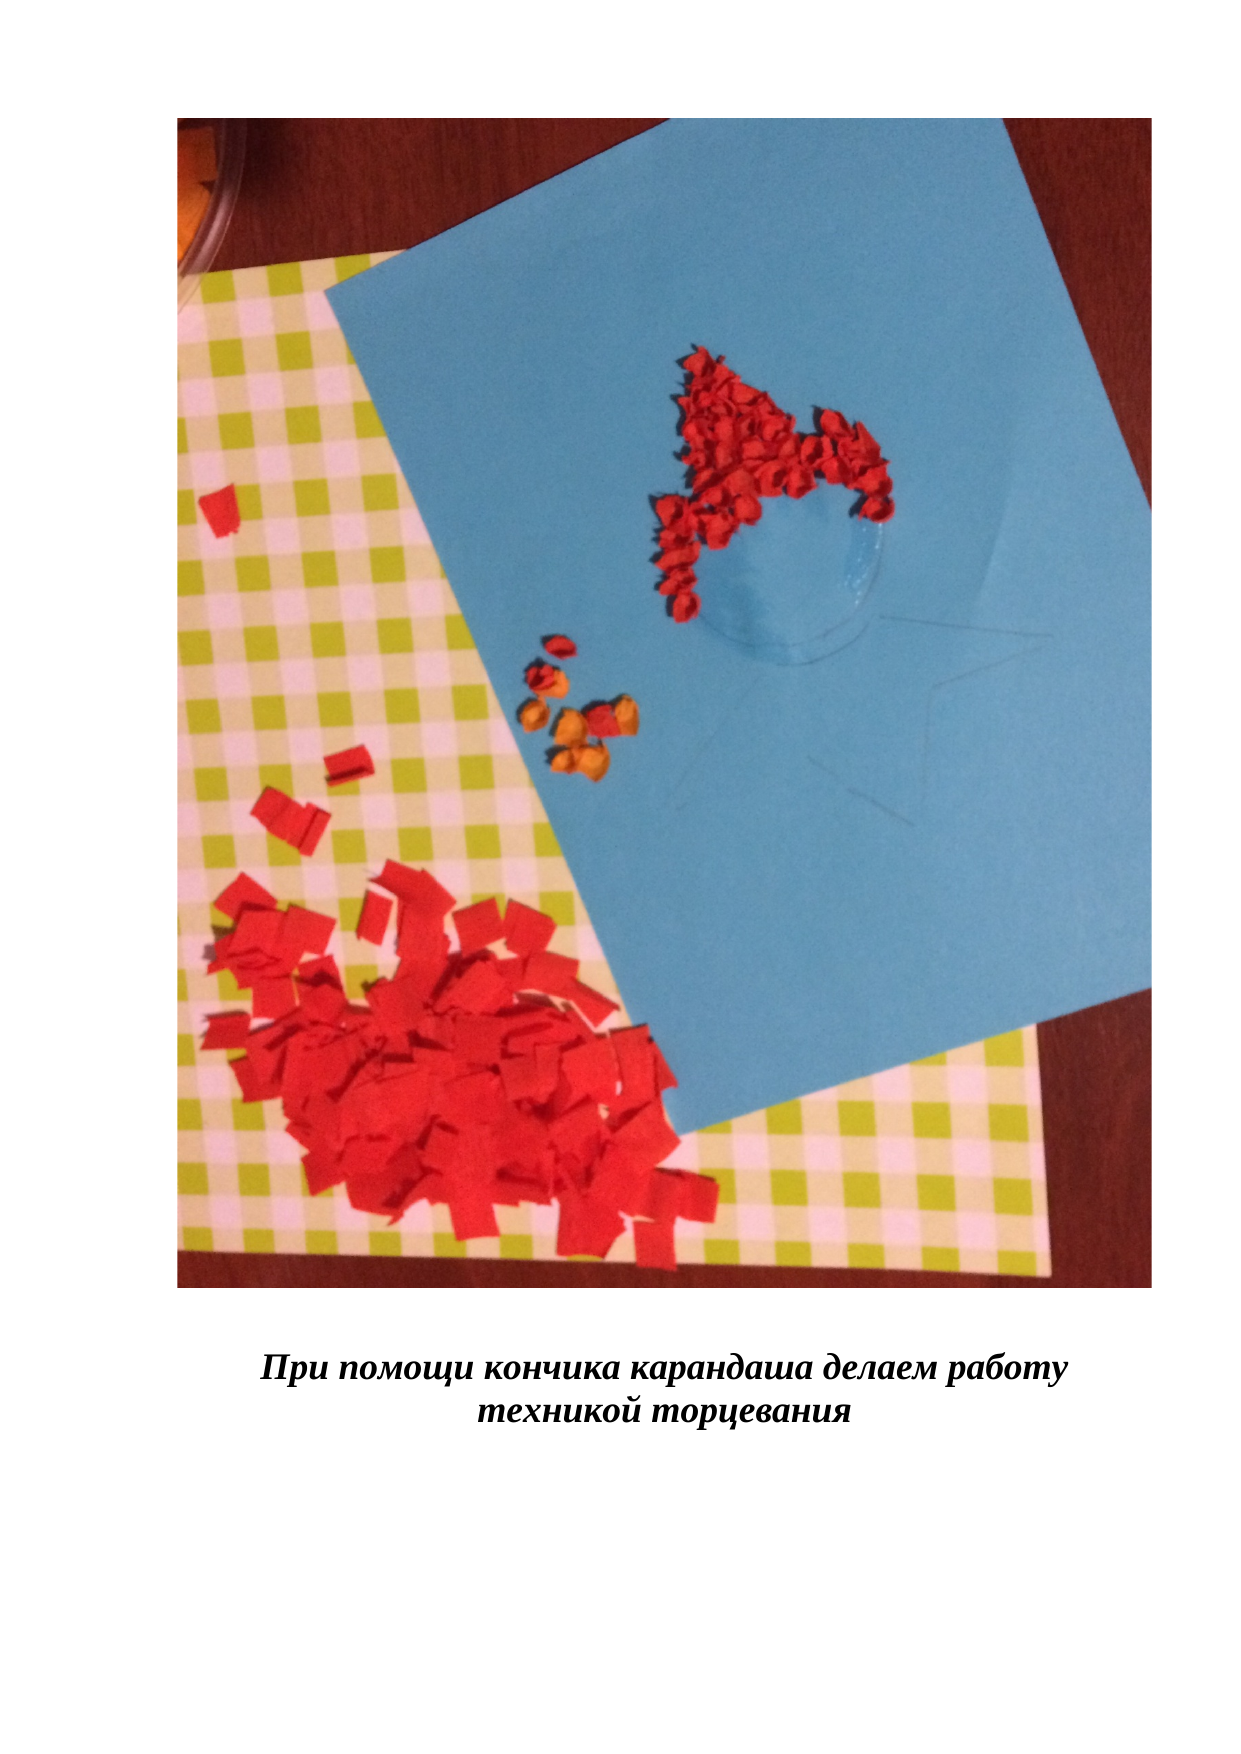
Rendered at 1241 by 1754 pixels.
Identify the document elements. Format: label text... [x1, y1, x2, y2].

picture [177, 118, 1152, 1288]
text При помощи кончика карандаша делаем работу техникой торцевания [177, 1345, 1152, 1431]
